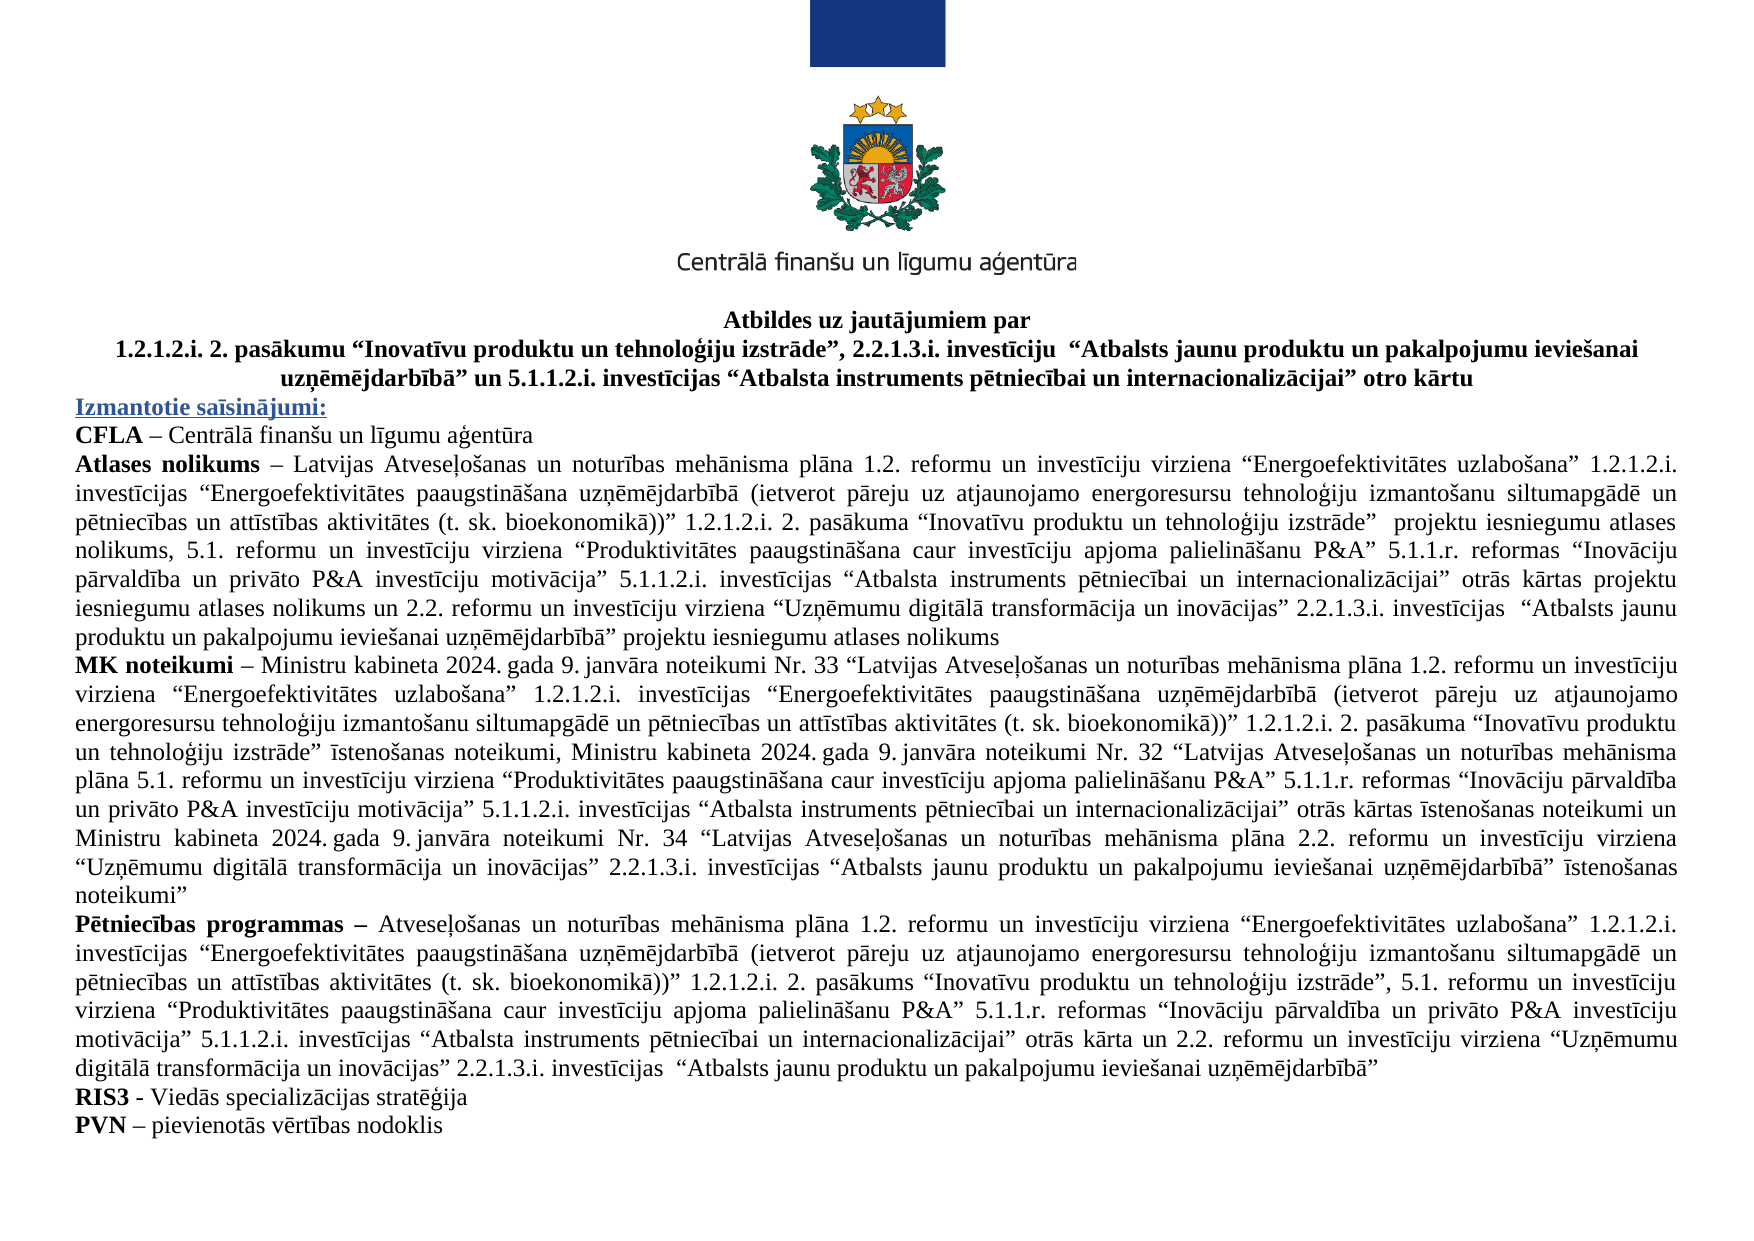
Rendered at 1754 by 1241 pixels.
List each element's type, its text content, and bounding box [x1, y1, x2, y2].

picture [677, 0, 1077, 275]
text 1.2.1.2.i. 2. pasākumu “Inovatīvu produktu un tehnoloģiju izstrāde”, 2.2.1.3.i. investīciju “Atbalsts jaunu produktu un pakalpojumu ieviešanai uzņēmējdarbībā” un 5.1.1.2.i. investīcijas “Atbalsta instruments pētniecībai un internacionalizācijai” otro kārtu [75, 334, 1679, 392]
text Izmantotie saīsinājumi: [75, 392, 1679, 420]
text PVN – pievienotās vērtības nodoklis [75, 1110, 1679, 1139]
text Atlases nolikums – Latvijas Atveseļošanas un noturības mehānisma plāna 1.2. reformu un investīciju virziena “Energoefektivitātes uzlabošana” 1.2.1.2.i. investīcijas “Energoefektivitātes paaugstināšana uzņēmējdarbībā (ietverot pāreju uz atjaunojamo energoresursu tehnoloģiju izmantošanu siltumapgādē un pētniecības un attīstības aktivitātes (t. sk. bioekonomikā))” 1.2.1.2.i. 2. pasākuma “Inovatīvu produktu un tehnoloģiju izstrāde” projektu iesniegumu atlases nolikums, 5.1. reformu un investīciju virziena “Produktivitātes paaugstināšana caur investīciju apjoma palielināšanu P&A” 5.1.1.r. reformas “Inovāciju pārvaldība un privāto P&A investīciju motivācija” 5.1.1.2.i. investīcijas “Atbalsta instruments pētniecībai un internacionalizācijai” otrās kārtas projektu iesniegumu atlases nolikums un 2.2. reformu un investīciju virziena “Uzņēmumu digitālā transformācija un inovācijas” 2.2.1.3.i. investīcijas “Atbalsts jaunu produktu un pakalpojumu ieviešanai uzņēmējdarbībā” projektu iesniegumu atlases nolikums [75, 449, 1679, 650]
text MK noteikumi – Ministru kabineta 2024. gada 9. janvāra noteikumi Nr. 33 “Latvijas Atveseļošanas un noturības mehānisma plāna 1.2. reformu un investīciju virziena “Energoefektivitātes uzlabošana” 1.2.1.2.i. investīcijas “Energoefektivitātes paaugstināšana uzņēmējdarbībā (ietverot pāreju uz atjaunojamo energoresursu tehnoloģiju izmantošanu siltumapgādē un pētniecības un attīstības aktivitātes (t. sk. bioekonomikā))” 1.2.1.2.i. 2. pasākuma “Inovatīvu produktu un tehnoloģiju izstrāde” īstenošanas noteikumi, Ministru kabineta 2024. gada 9. janvāra noteikumi Nr. 32 “Latvijas Atveseļošanas un noturības mehānisma plāna 5.1. reformu un investīciju virziena “Produktivitātes paaugstināšana caur investīciju apjoma palielināšanu P&A” 5.1.1.r. reformas “Inovāciju pārvaldība un privāto P&A investīciju motivācija” 5.1.1.2.i. investīcijas “Atbalsta instruments pētniecībai un internacionalizācijai” otrās kārtas īstenošanas noteikumi un Ministru kabineta 2024. gada 9. janvāra noteikumi Nr. 34 “Latvijas Atveseļošanas un noturības mehānisma plāna 2.2. reformu un investīciju virziena “Uzņēmumu digitālā transformācija un inovācijas” 2.2.1.3.i. investīcijas “Atbalsts jaunu produktu un pakalpojumu ieviešanai uzņēmējdarbībā” īstenošanas noteikumi” [75, 650, 1679, 909]
text RIS3 - Viedās specializācijas stratēģija [75, 1082, 1679, 1110]
text Atbildes uz jautājumiem par [75, 305, 1679, 334]
text Pētniecības programmas – Atveseļošanas un noturības mehānisma plāna 1.2. reformu un investīciju virziena “Energoefektivitātes uzlabošana” 1.2.1.2.i. investīcijas “Energoefektivitātes paaugstināšana uzņēmējdarbībā (ietverot pāreju uz atjaunojamo energoresursu tehnoloģiju izmantošanu siltumapgādē un pētniecības un attīstības aktivitātes (t. sk. bioekonomikā))” 1.2.1.2.i. 2. pasākums “Inovatīvu produktu un tehnoloģiju izstrāde”, 5.1. reformu un investīciju virziena “Produktivitātes paaugstināšana caur investīciju apjoma palielināšanu P&A” 5.1.1.r. reformas “Inovāciju pārvaldība un privāto P&A investīciju motivācija” 5.1.1.2.i. investīcijas “Atbalsta instruments pētniecībai un internacionalizācijai” otrās kārta un 2.2. reformu un investīciju virziena “Uzņēmumu digitālā transformācija un inovācijas” 2.2.1.3.i. investīcijas “Atbalsts jaunu produktu un pakalpojumu ieviešanai uzņēmējdarbībā” [75, 909, 1679, 1082]
text CFLA – Centrālā finanšu un līgumu aģentūra [75, 420, 1679, 449]
